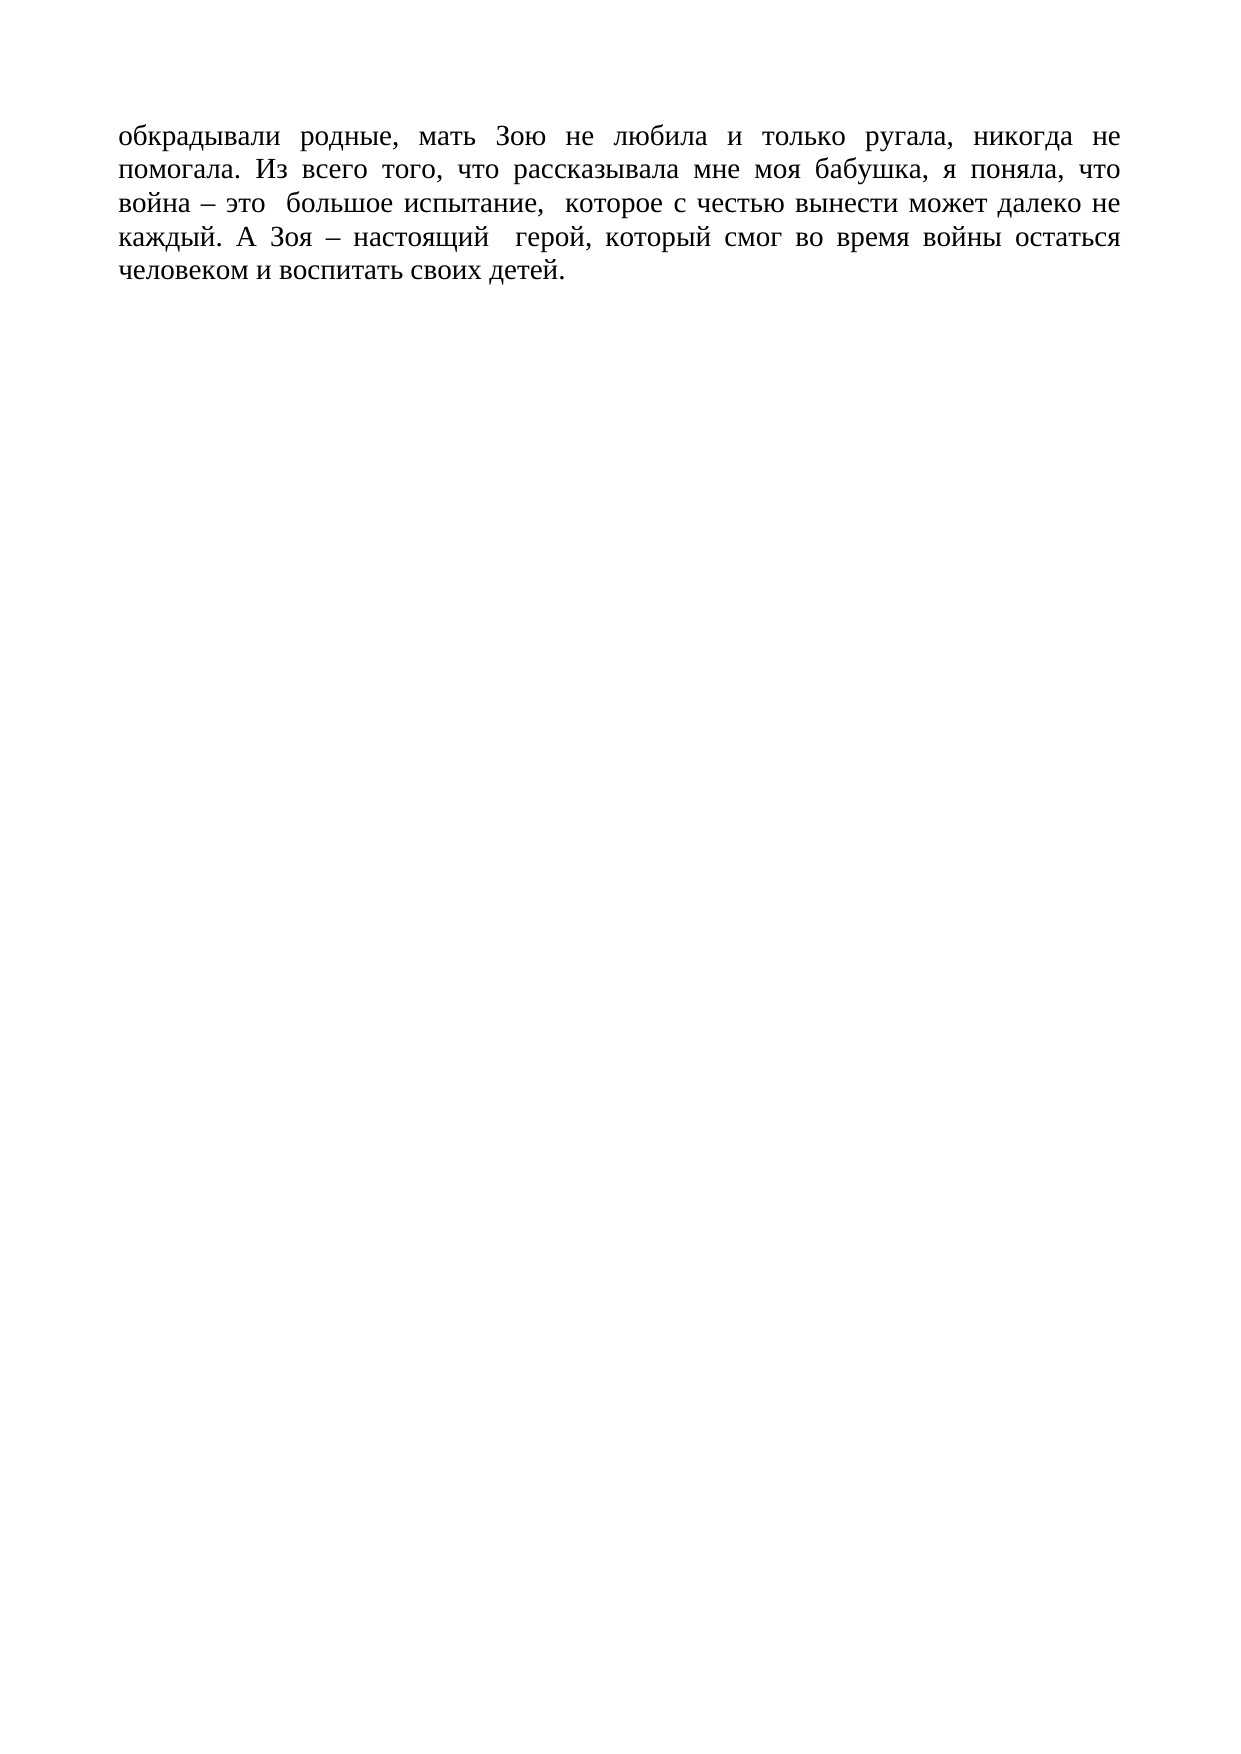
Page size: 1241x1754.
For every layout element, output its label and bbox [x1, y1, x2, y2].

text [118, 118, 1122, 286]
